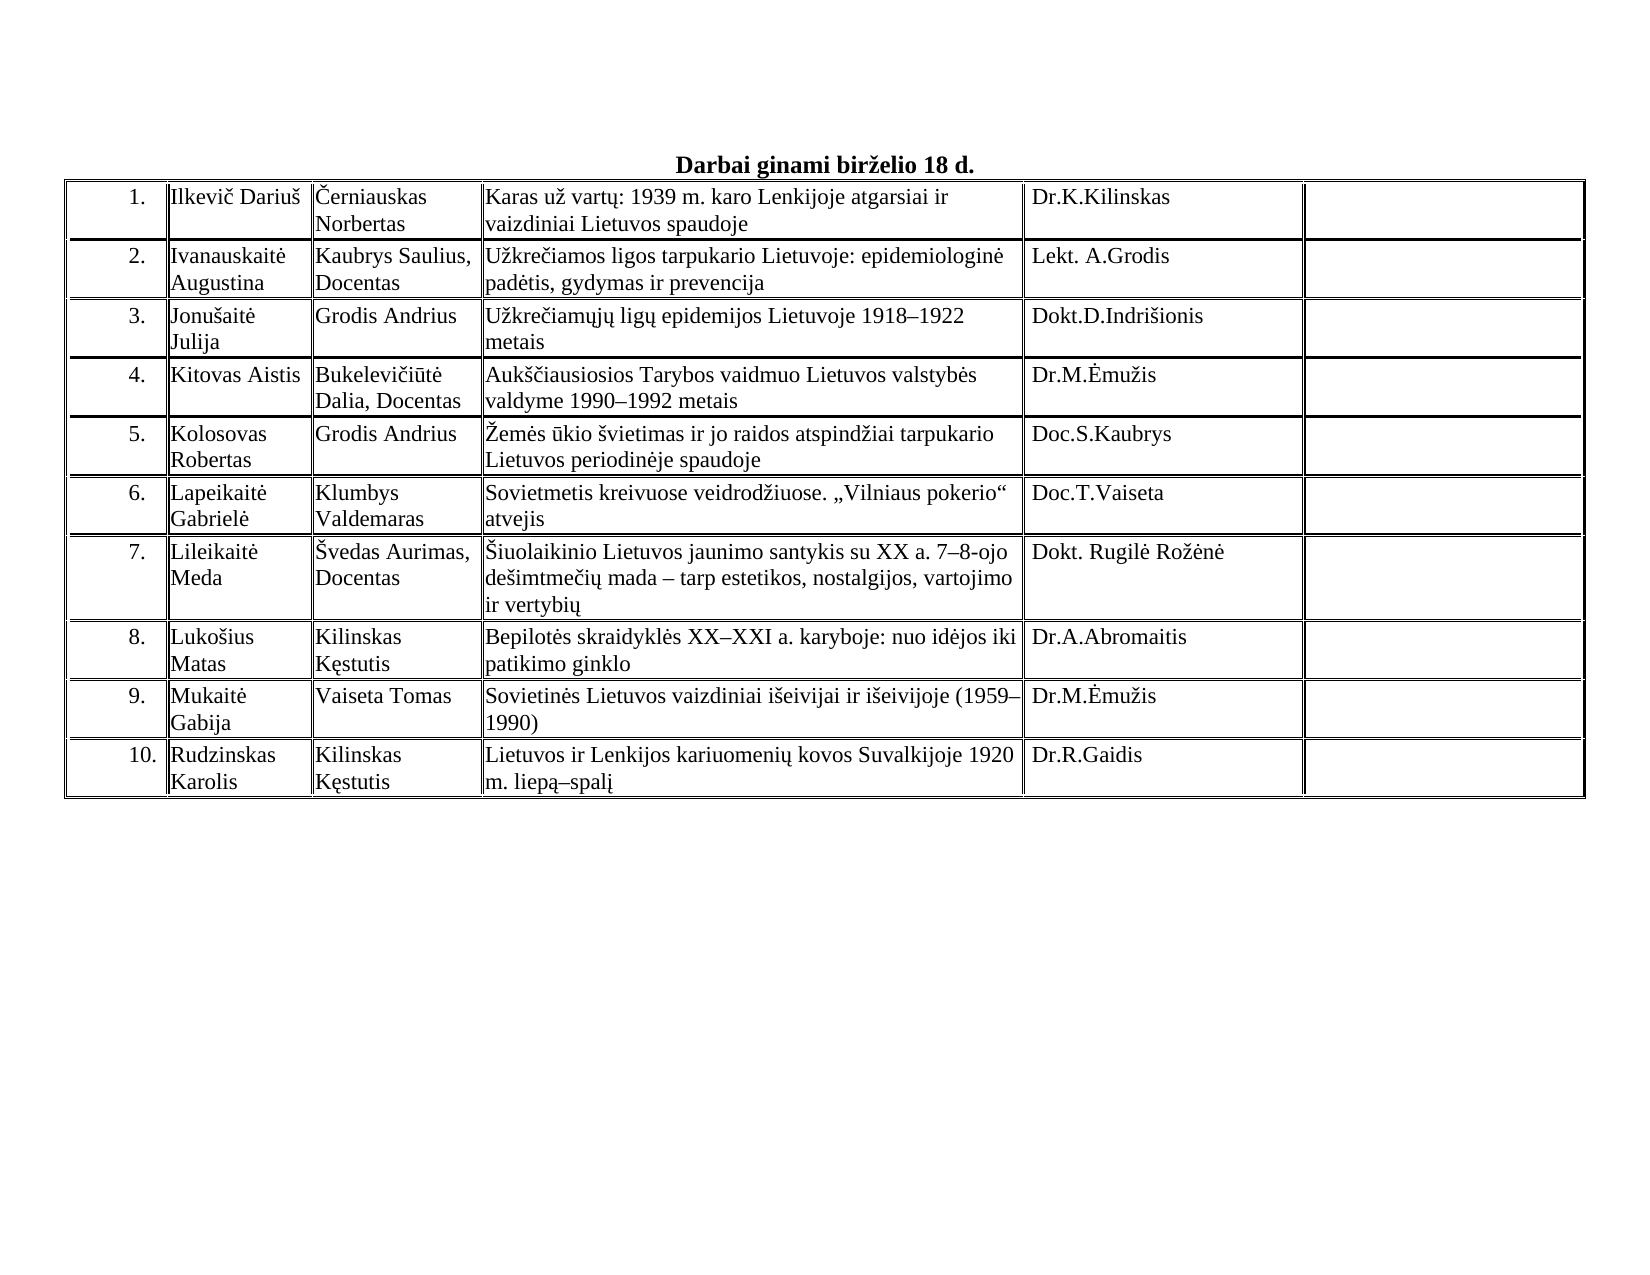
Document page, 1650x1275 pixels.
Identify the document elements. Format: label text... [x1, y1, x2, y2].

table_cell [1306, 415, 1583, 474]
table_cell Dokt.D.Indrišionis [1025, 300, 1302, 356]
table_cell [67, 619, 166, 678]
table_cell [1306, 474, 1584, 533]
table_cell [67, 533, 166, 618]
table_cell [67, 415, 166, 474]
table_cell Mukaitė Gabija [170, 681, 311, 737]
table_cell Dr.M.Ėmužis [1025, 681, 1302, 737]
table_cell [1306, 533, 1584, 618]
table_header Dr.K.Kilinskas [1024, 180, 1304, 238]
table_cell [1304, 297, 1584, 356]
table_cell [67, 356, 166, 415]
text Darbai ginami birželio 18 d. [150, 150, 1500, 179]
table_cell Aukščiausiosios Tarybos vaidmuo Lietuvos valstybės valdyme 1990–1992 metais [484, 359, 1022, 415]
table_cell Šiuolaikinio Lietuvos jaunimo santykis su XX a. 7–8-ojo dešimtmečių mada – tarp estetikos, nostalgijos, vartojimo ir vertybių [484, 537, 1022, 618]
table_cell [65, 238, 166, 297]
table_cell Lietuvos ir Lenkijos kariuomenių kovos Suvalkijoje 1920 m. liepą–spalį [483, 740, 1023, 796]
table_cell Lukošius Matas [170, 622, 311, 678]
table_cell [65, 297, 168, 356]
table_cell Kolosovas Robertas [170, 418, 311, 474]
table_cell Sovietinės Lietuvos vaizdiniai išeivijai ir išeivijoje (1959–1990) [484, 681, 1022, 737]
table_cell Užkrečiamųjų ligų epidemijos Lietuvoje 1918–1922 metais [484, 300, 1022, 356]
table_cell Dokt. Rugilė Rožėnė [1025, 537, 1302, 618]
table_cell Dr.M.Ėmužis [1025, 359, 1302, 415]
table_cell Švedas Aurimas, Docentas [314, 537, 481, 618]
table_cell Doc.T.Vaiseta [1025, 478, 1302, 533]
table_cell Žemės ūkio švietimas ir jo raidos atspindžiai tarpukario Lietuvos periodinėje spaudoje [484, 418, 1022, 474]
table_header [65, 180, 168, 238]
table_cell Lekt. A.Grodis [1025, 241, 1302, 297]
table_cell Lapeikaitė Gabrielė [170, 478, 311, 533]
table_cell Grodis Andrius [314, 300, 481, 356]
table_cell Lileikaitė Meda [170, 537, 311, 618]
table_cell [65, 678, 168, 737]
table_header [1304, 182, 1583, 238]
table_header Ilkevič Dariuš [168, 182, 313, 238]
table_cell Kaubrys Saulius, Docentas [314, 241, 481, 297]
table_cell [67, 474, 166, 533]
table_cell [1304, 678, 1584, 737]
table_cell [1304, 737, 1584, 796]
table_cell Rudzinskas Karolis [168, 740, 313, 796]
table_cell [1306, 356, 1583, 415]
table_cell Jonušaitė Julija [170, 300, 311, 356]
table_cell Bukelevičiūtė Dalia, Docentas [314, 359, 481, 415]
table_cell Doc.S.Kaubrys [1025, 418, 1302, 474]
table_cell Dr.R.Gaidis [1024, 737, 1304, 796]
table_cell Bepilotės skraidyklės XX–XXI a. karyboje: nuo idėjos iki patikimo ginklo [484, 622, 1022, 678]
table_cell [1306, 238, 1584, 297]
table_cell Dr.A.Abromaitis [1025, 622, 1302, 678]
table_cell Klumbys Valdemaras [314, 478, 481, 533]
table_header Černiauskas Norbertas [313, 182, 482, 238]
table_cell [1306, 619, 1584, 678]
table_cell Sovietmetis kreivuose veidrodžiuose. „Vilniaus pokerio“ atvejis [484, 478, 1022, 533]
table_cell Vaiseta Tomas [314, 681, 481, 737]
table_cell Ivanauskaitė Augustina [170, 241, 311, 297]
table_cell Kilinskas Kęstutis [313, 740, 482, 796]
table_cell Užkrečiamos ligos tarpukario Lietuvoje: epidemiologinė padėtis, gydymas ir prevencija [484, 241, 1022, 297]
table_cell Kilinskas Kęstutis [314, 622, 481, 678]
table_cell Grodis Andrius [314, 418, 481, 474]
table_header Karas už vartų: 1939 m. karo Lenkijoje atgarsiai ir vaizdiniai Lietuvos spaudoje [483, 182, 1023, 238]
table_cell [65, 737, 168, 796]
table_cell Kitovas Aistis [170, 359, 311, 415]
